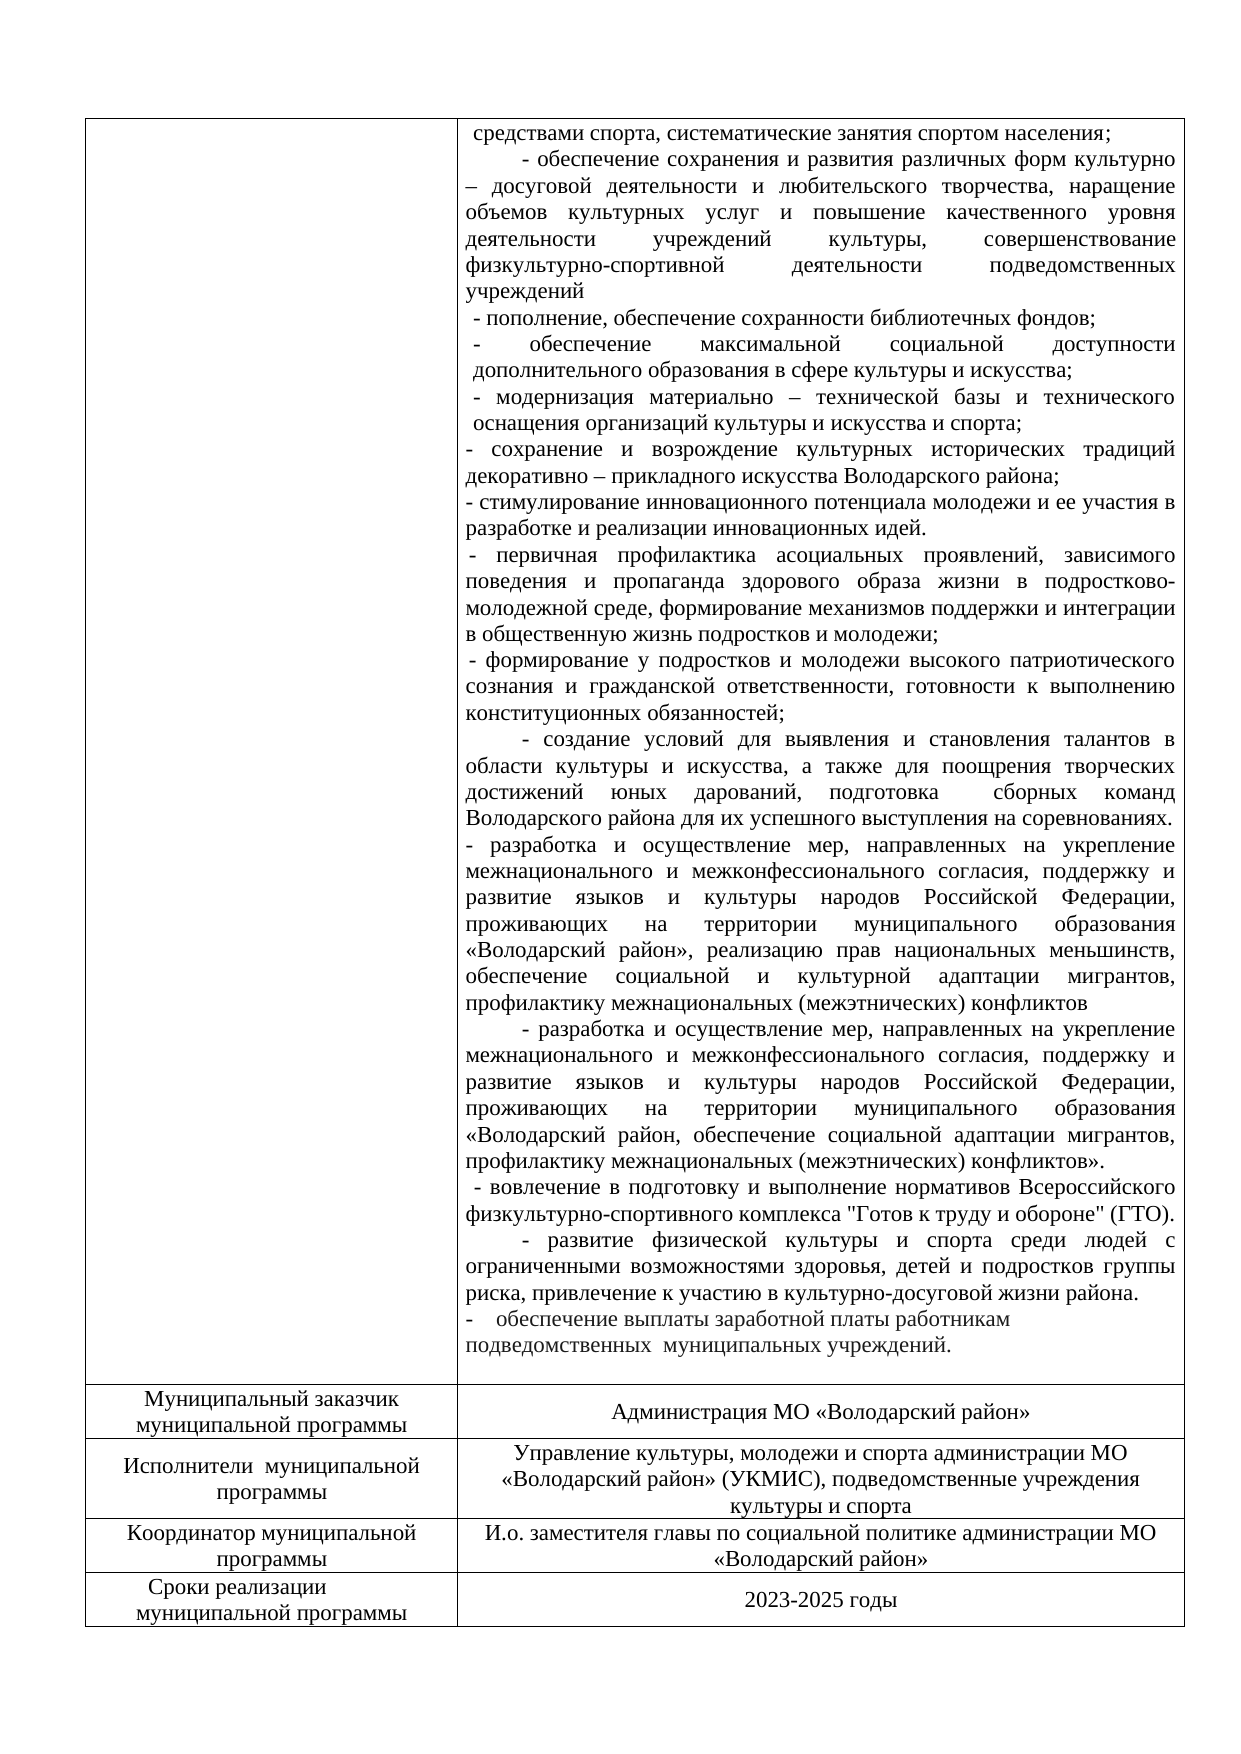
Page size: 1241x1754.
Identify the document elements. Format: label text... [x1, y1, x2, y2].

table_cell Управление культуры, молодежи и спорта администрации МО «Володарский район» (УКМИС), подведомственные учреждения культуры и спорта [458, 1439, 1184, 1518]
table_cell Администрация МО «Володарский район» [458, 1385, 1184, 1438]
table_cell Координатор муниципальной программы [86, 1519, 457, 1572]
table_cell Исполнители муниципальной программы [86, 1439, 457, 1518]
table_cell 2023-2025 годы [458, 1573, 1184, 1626]
table_cell Муниципальный заказчик муниципальной программы [86, 1385, 457, 1438]
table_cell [86, 119, 457, 1384]
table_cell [458, 119, 1184, 1384]
table_cell И.о. заместителя главы по социальной политике администрации МО «Володарский район» [458, 1519, 1184, 1572]
table_cell Сроки реализации муниципальной программы [86, 1573, 457, 1626]
